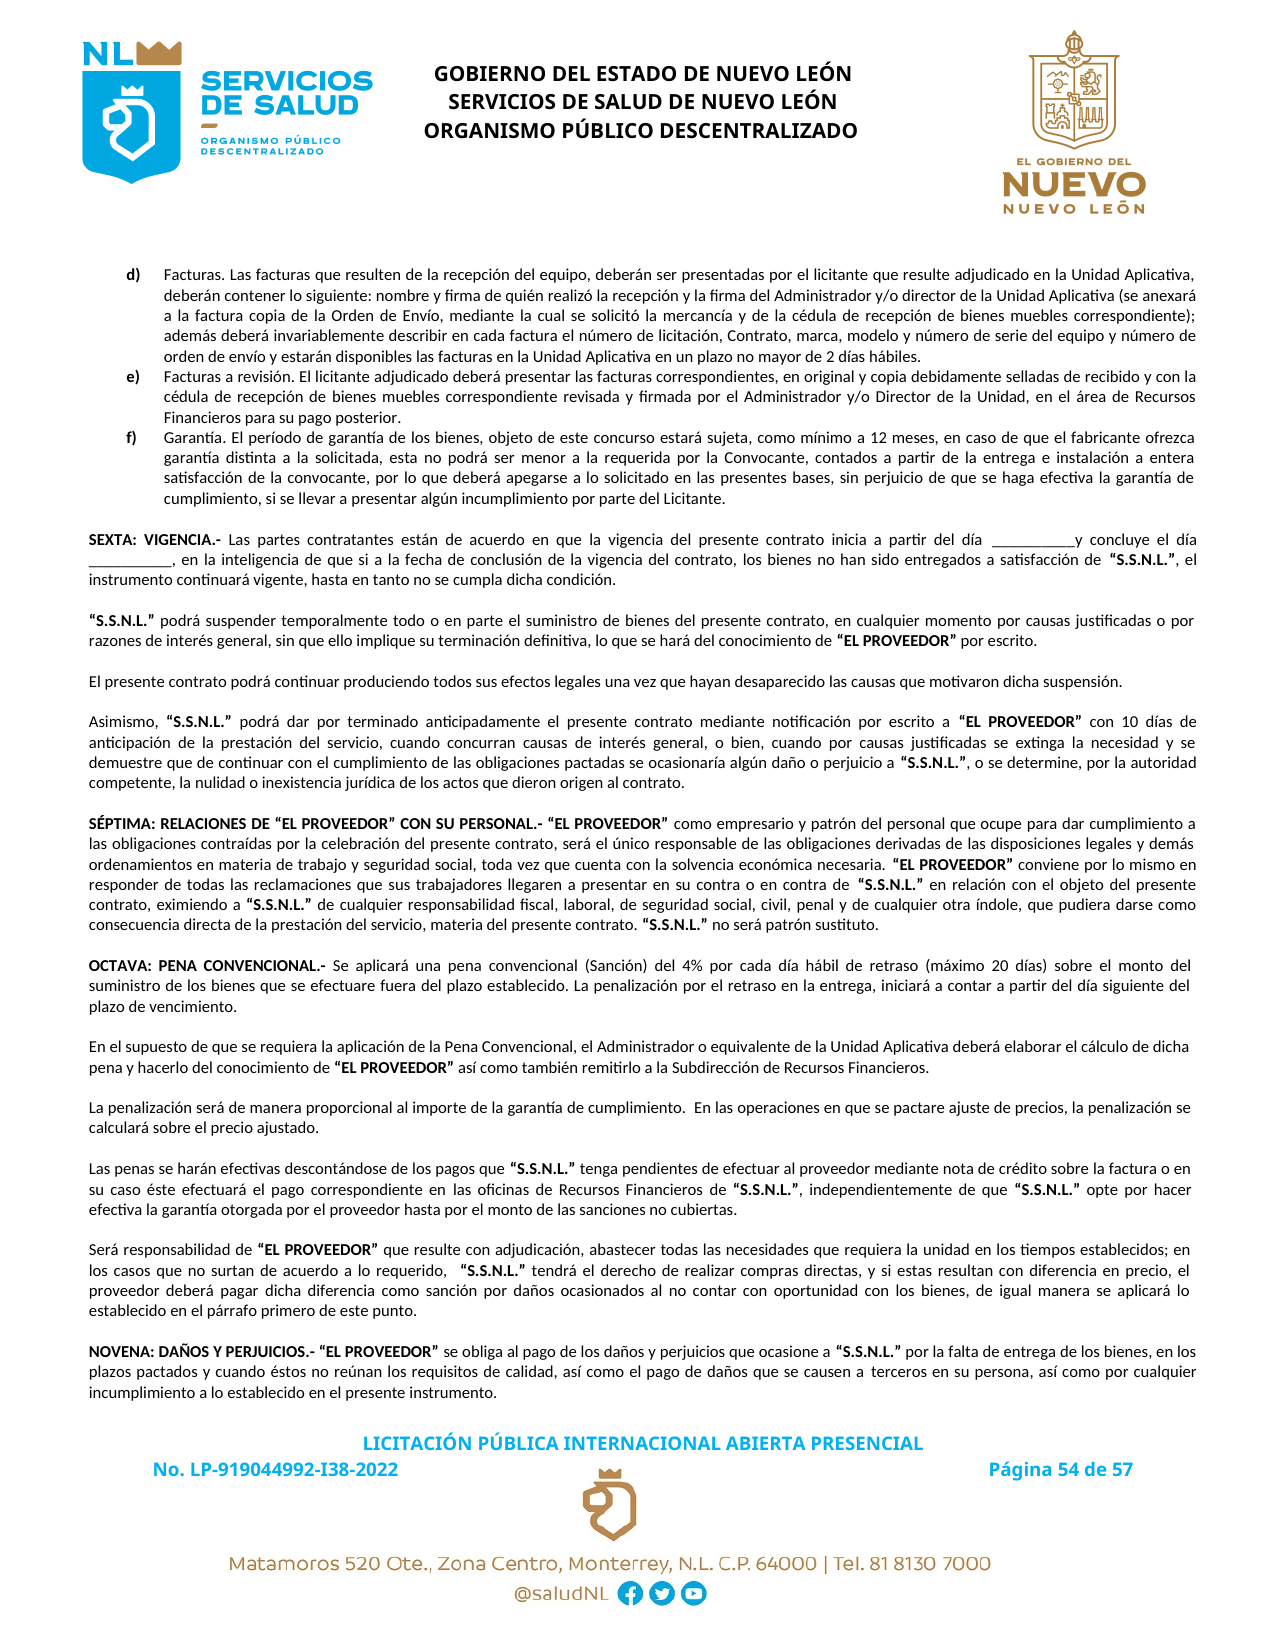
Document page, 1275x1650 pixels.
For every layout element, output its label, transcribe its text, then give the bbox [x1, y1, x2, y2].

picture [991, 25, 1152, 226]
text SÉPTIMA: RELACIONES DE “EL PROVEEDOR” CON SU PERSONAL.- “EL PROVEEDOR” como empresario y patrón del personal que ocupe para dar cumplimiento a las obligaciones contraídas por la celebración del presente contrato, será el único responsable de las obligaciones derivadas de las disposiciones legales y demás ordenamientos en materia de trabajo y seguridad social, toda vez que cuenta con la solvencia económica necesaria. “EL PROVEEDOR” conviene por lo mismo en responder de todas las reclamaciones que sus trabajadores llegaren a presentar en su contra o en contra de “S.S.N.L.” en relación con el objeto del presente contrato, eximiendo a “S.S.N.L.” de cualquier responsabilidad fiscal, laboral, de seguridad social, civil, penal y de cualquier otra índole, que pudiera darse como consecuencia directa de la prestación del servicio, materia del presente contrato. “S.S.N.L.” no será patrón sustituto. [89, 813, 1197, 935]
text SEXTA: VIGENCIA.- Las partes contratantes están de acuerdo en que la vigencia del presente contrato inicia a partir del día __________y concluye el día __________, en la inteligencia de que si a la fecha de conclusión de la vigencia del contrato, los bienes no han sido entregados a satisfacción de “S.S.N.L.”, el instrumento continuará vigente, hasta en tanto no se cumpla dicha condición. [89, 529, 1197, 590]
text Será responsabilidad de “EL PROVEEDOR” que resulte con adjudicación, abastecer todas las necesidades que requiera la unidad en los tiempos establecidos; en los casos que no surtan de acuerdo a lo requerido, “S.S.N.L.” tendrá el derecho de realizar compras directas, y si estas resultan con diferencia en precio, el proveedor deberá pagar dicha diferencia como sanción por daños ocasionados al no contar con oportunidad con los bienes, de igual manera se aplicará lo establecido en el párrafo primero de este punto. [89, 1240, 1192, 1321]
picture [0, 1451, 1241, 1621]
list Garantía. El período de garantía de los bienes, objeto de este concurso estará sujeta, como mínimo a 12 meses, en caso de que el fabricante ofrezca garantía distinta a la solicitada, esta no podrá ser menor a la requerida por la Convocante, contados a partir de la entrega e instalación a entera satisfacción de la convocante, por lo que deberá apegarse a lo solicitado en las presentes bases, sin perjuicio de que se haga efectiva la garantía de cumplimiento, si se llevar a presentar algún incumplimiento por parte del Licitante. [126, 427, 1197, 508]
list Facturas a revisión. El licitante adjudicado deberá presentar las facturas correspondientes, en original y copia debidamente selladas de recibido y con la cédula de recepción de bienes muebles correspondiente revisada y firmada por el Administrador y/o Director de la Unidad, en el área de Recursos Financieros para su pago posterior. [126, 366, 1197, 427]
text Asimismo, “S.S.N.L.” podrá dar por terminado anticipadamente el presente contrato mediante notificación por escrito a “EL PROVEEDOR” con 10 días de anticipación de la prestación del servicio, cuando concurran causas de interés general, o bien, cuando por causas justificadas se extinga la necesidad y se demuestre que de continuar con el cumplimiento de las obligaciones pactadas se ocasionaría algún daño o perjuicio a “S.S.N.L.”, o se determine, por la autoridad competente, la nulidad o inexistencia jurídica de los actos que dieron origen al contrato. [89, 712, 1197, 793]
text La penalización será de manera proporcional al importe de la garantía de cumplimiento. En las operaciones en que se pactare ajuste de precios, la penalización se calculará sobre el precio ajustado. [89, 1097, 1192, 1138]
text “S.S.N.L.” podrá suspender temporalmente todo o en parte el suministro de bienes del presente contrato, en cualquier momento por causas justificadas o por razones de interés general, sin que ello implique su terminación definitiva, lo que se hará del conocimiento de “EL PROVEEDOR” por escrito. [89, 610, 1197, 651]
text En el supuesto de que se requiera la aplicación de la Pena Convencional, el Administrador o equivalente de la Unidad Aplicativa deberá elaborar el cálculo de dicha pena y hacerlo del conocimiento de “EL PROVEEDOR” así como también remitirlo a la Subdirección de Recursos Financieros. [89, 1037, 1192, 1077]
text Las penas se harán efectivas descontándose de los pagos que “S.S.N.L.” tenga pendientes de efectuar al proveedor mediante nota de crédito sobre la factura o en su caso éste efectuará el pago correspondiente en las oficinas de Recursos Financieros de “S.S.N.L.”, independientemente de que “S.S.N.L.” opte por hacer efectiva la garantía otorgada por el proveedor hasta por el monto de las sanciones no cubiertas. [89, 1158, 1192, 1219]
text El presente contrato podrá continuar produciendo todos sus efectos legales una vez que hayan desaparecido las causas que motivaron dicha suspensión. [89, 671, 1197, 691]
text OCTAVA: PENA CONVENCIONAL.- Se aplicará una pena convencional (Sanción) del 4% por cada día hábil de retraso (máximo 20 días) sobre el monto del suministro de los bienes que se efectuare fuera del plazo establecido. La penalización por el retraso en la entrega, iniciará a contar a partir del día siguiente del plazo de vencimiento. [89, 955, 1192, 1016]
text NOVENA: DAÑOS Y PERJUICIOS.- “EL PROVEEDOR” se obliga al pago de los daños y perjuicios que ocasione a “S.S.N.L.” por la falta de entrega de los bienes, en los plazos pactados y cuando éstos no reúnan los requisitos de calidad, así como el pago de daños que se causen a terceros en su persona, así como por cualquier incumplimiento a lo establecido en el presente instrumento. [89, 1341, 1197, 1402]
picture [49, 38, 399, 189]
list Facturas. Las facturas que resulten de la recepción del equipo, deberán ser presentadas por el licitante que resulte adjudicado en la Unidad Aplicativa, deberán contener lo siguiente: nombre y firma de quién realizó la recepción y la firma del Administrador y/o director de la Unidad Aplicativa (se anexará a la factura copia de la Orden de Envío, mediante la cual se solicitó la mercancía y de la cédula de recepción de bienes muebles correspondiente); además deberá invariablemente describir en cada factura el número de licitación, Contrato, marca, modelo y número de serie del equipo y número de orden de envío y estarán disponibles las facturas en la Unidad Aplicativa en un plazo no mayor de 2 días hábiles. [126, 265, 1197, 366]
